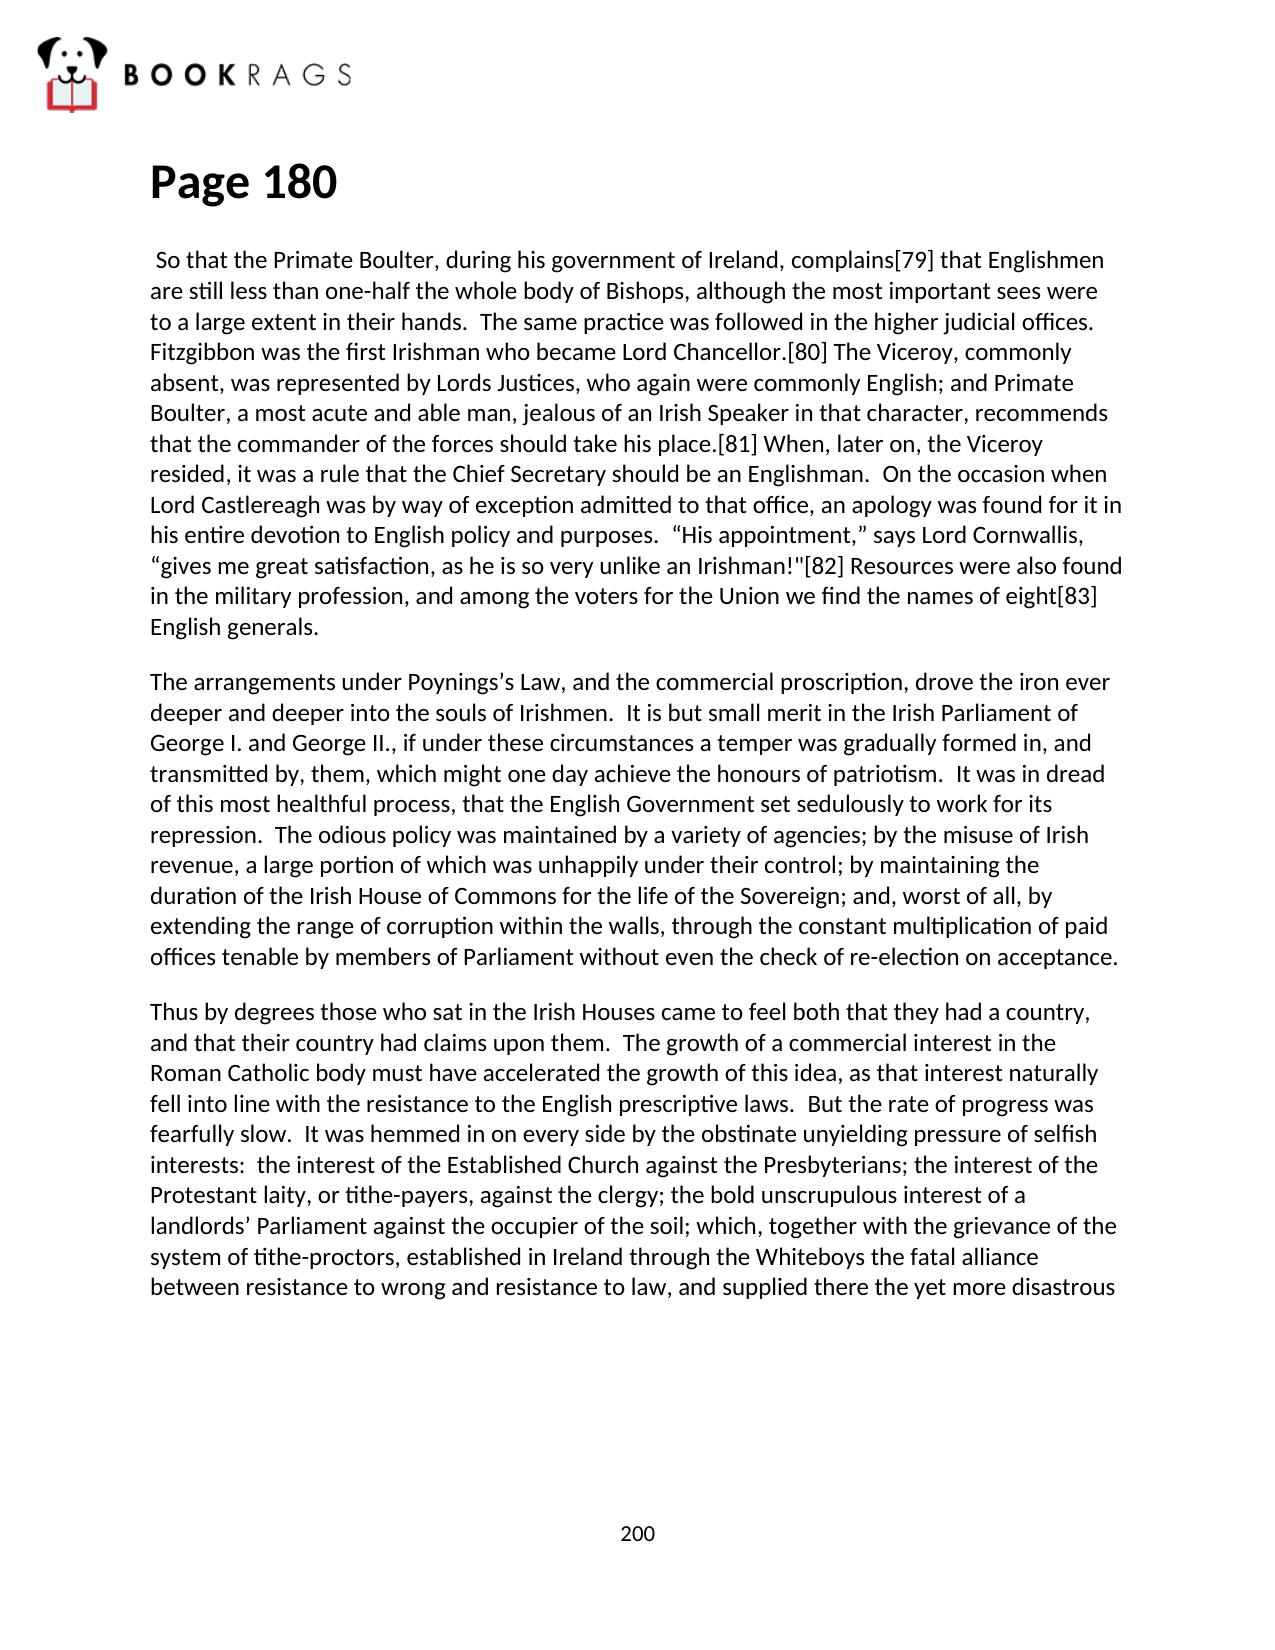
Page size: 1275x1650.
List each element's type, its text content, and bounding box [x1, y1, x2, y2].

text Thus by degrees those who sat in the Irish Houses came to feel both that they had a country, and that their country had claims upon them. The growth of a commercial interest in the Roman Catholic body must have accelerated the growth of this idea, as that interest naturally fell into line with the resistance to the English prescriptive laws. But the rate of progress was fearfully slow. It was hemmed in on every side by the obstinate unyielding pressure of selfish interests: the interest of the Established Church against the Presbyterians; the interest of the Protestant laity, or tithe-payers, against the clergy; the bold unscrupulous interest of a landlords’ Parliament against the occupier of the soil; which, together with the grievance of the system of tithe-proctors, established in Ireland through the Whiteboys the fatal alliance between resistance to wrong and resistance to law, and supplied there the yet more disastrous [150, 997, 1125, 1302]
text The arrangements under Poynings’s Law, and the commercial proscription, drove the iron ever deeper and deeper into the souls of Irishmen. It is but small merit in the Irish Parliament of George I. and George II., if under these circumstances a temper was gradually formed in, and transmitted by, them, which might one day achieve the honours of patriotism. It was in dread of this most healthful process, that the English Government set sedulously to work for its repression. The odious policy was maintained by a variety of agencies; by the misuse of Irish revenue, a large portion of which was unhappily under their control; by maintaining the duration of the Irish House of Commons for the life of the Sovereign; and, worst of all, by extending the range of corruption within the walls, through the constant multiplication of paid offices tenable by members of Parliament without even the check of re-election on acceptance. [150, 666, 1125, 972]
text Page 180 [150, 150, 1125, 211]
text So that the Primate Boulter, during his government of Ireland, complains[79] that Englishmen are still less than one-half the whole body of Bishops, although the most important sees were to a large extent in their hands. The same practice was followed in the higher judicial offices. Fitzgibbon was the first Irishman who became Lord Chancellor.[80] The Viceroy, commonly absent, was represented by Lords Justices, who again were commonly English; and Primate Boulter, a most acute and able man, jealous of an Irish Speaker in that character, recommends that the commander of the forces should take his place.[81] When, later on, the Viceroy resided, it was a rule that the Chief Secretary should be an Englishman. On the occasion when Lord Castlereagh was by way of exception admitted to that office, an apology was found for it in his entire devotion to English policy and purposes. “His appointment,” says Lord Cornwallis, “gives me great satisfaction, as he is so very unlike an Irishman!"[82] Resources were also found in the military profession, and among the voters for the Union we find the names of eight[83] English generals. [150, 244, 1125, 641]
picture [37, 37, 351, 113]
